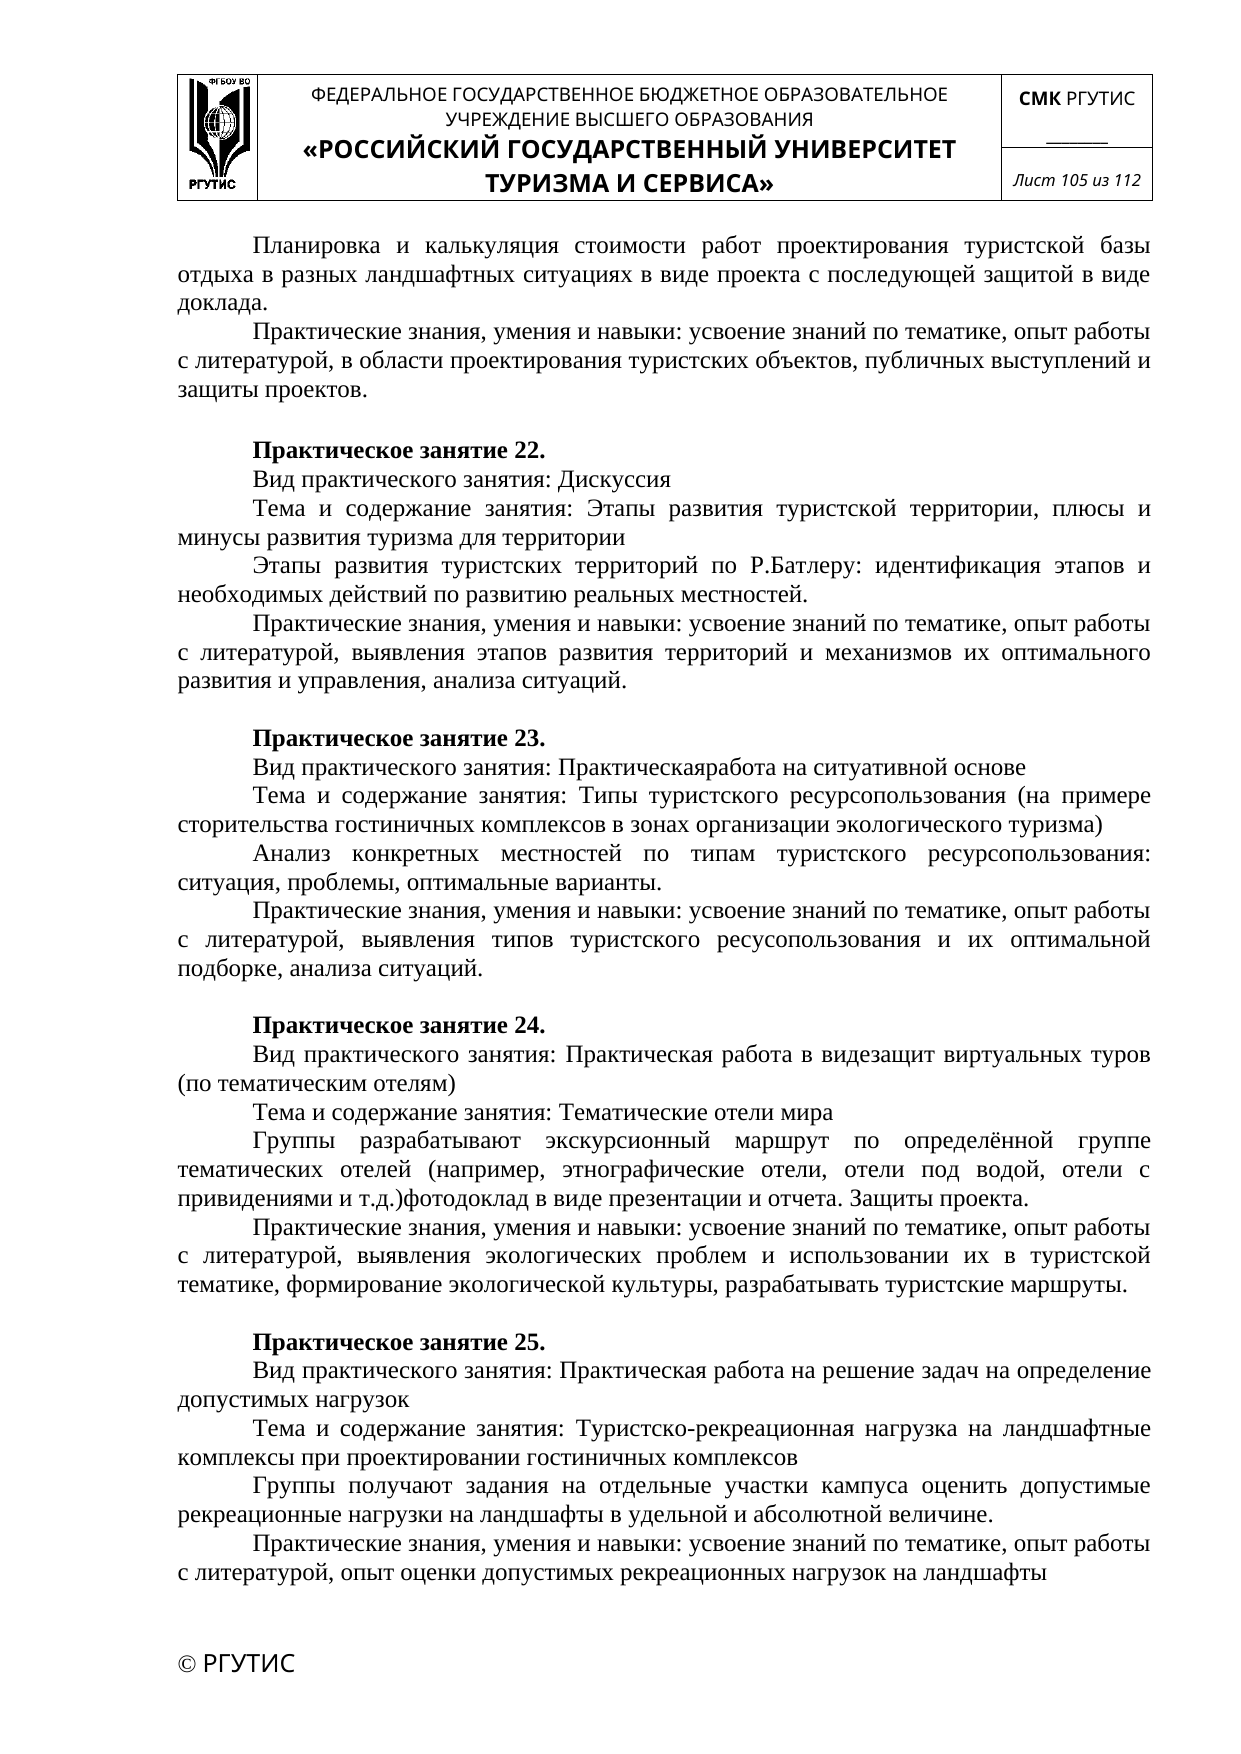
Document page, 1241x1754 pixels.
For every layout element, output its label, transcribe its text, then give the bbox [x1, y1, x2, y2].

text Практическое занятие 22. [177, 436, 1152, 464]
text Практические знания, умения и навыки: усвоение знаний по тематике, опыт работы с литературой, выявления этапов развития территорий и механизмов их оптимального развития и управления, анализа ситуаций. [177, 608, 1152, 694]
text Группы разрабатывают экскурсионный маршрут по определённой группе тематических отелей (например, этнографические отели, отели под водой, отели с привидениями и т.д.)фотодоклад в виде презентации и отчета. Защиты проекта. [177, 1126, 1152, 1212]
text Тема и содержание занятия: Типы туристского ресурсопользования (на примере сторительства гостиничных комплексов в зонах организации экологического туризма) [177, 781, 1152, 838]
text Практическое занятие 25. [177, 1327, 1152, 1356]
text Вид практического занятия: Практическая работа в видезащит виртуальных туров (по тематическим отелям) [177, 1039, 1152, 1097]
text Группы получают задания на отдельные участки кампуса оценить допустимые рекреационные нагрузки на ландшафты в удельной и абсолютной величине. [177, 1471, 1152, 1528]
text Практическое занятие 23. [177, 723, 1152, 752]
text Практические знания, умения и навыки: усвоение знаний по тематике, опыт работы с литературой, опыт оценки допустимых рекреационных нагрузок на ландшафты [177, 1528, 1152, 1586]
text Вид практического занятия: Практическая работа на решение задач на определение допустимых нагрузок [177, 1356, 1152, 1413]
text Практическое занятие 24. [177, 1011, 1152, 1039]
text Вид практического занятия: Практическаяработа на ситуативной основе [177, 752, 1152, 781]
text Планировка и калькуляция стоимости работ проектирования туристской базы отдыха в разных ландшафтных ситуациях в виде проекта с последующей защитой в виде доклада. [177, 230, 1152, 316]
text Тема и содержание занятия: Тематические отели мира [177, 1097, 1152, 1126]
text Практические знания, умения и навыки: усвоение знаний по тематике, опыт работы с литературой, в области проектирования туристских объектов, публичных выступлений и защиты проектов. [177, 316, 1152, 402]
text Практические знания, умения и навыки: усвоение знаний по тематике, опыт работы с литературой, выявления типов туристского ресусопользования и их оптимальной подборке, анализа ситуаций. [177, 896, 1152, 982]
text Анализ конкретных местностей по типам туристского ресурсопользования: ситуация, проблемы, оптимальные варианты. [177, 838, 1152, 896]
text Тема и содержание занятия: Этапы развития туристской территории, плюсы и минусы развития туризма для территории [177, 493, 1152, 551]
text Практические знания, умения и навыки: усвоение знаний по тематике, опыт работы с литературой, выявления экологических проблем и использовании их в туристской тематике, формирование экологической культуры, разрабатывать туристские маршруты. [177, 1212, 1152, 1298]
text Вид практического занятия: Дискуссия [177, 464, 1152, 493]
text Тема и содержание занятия: Туристско-рекреационная нагрузка на ландшафтные комплексы при проектировании гостиничных комплексов [177, 1413, 1152, 1471]
text Этапы развития туристских территорий по Р.Батлеру: идентификация этапов и необходимых действий по развитию реальных местностей. [177, 551, 1152, 608]
